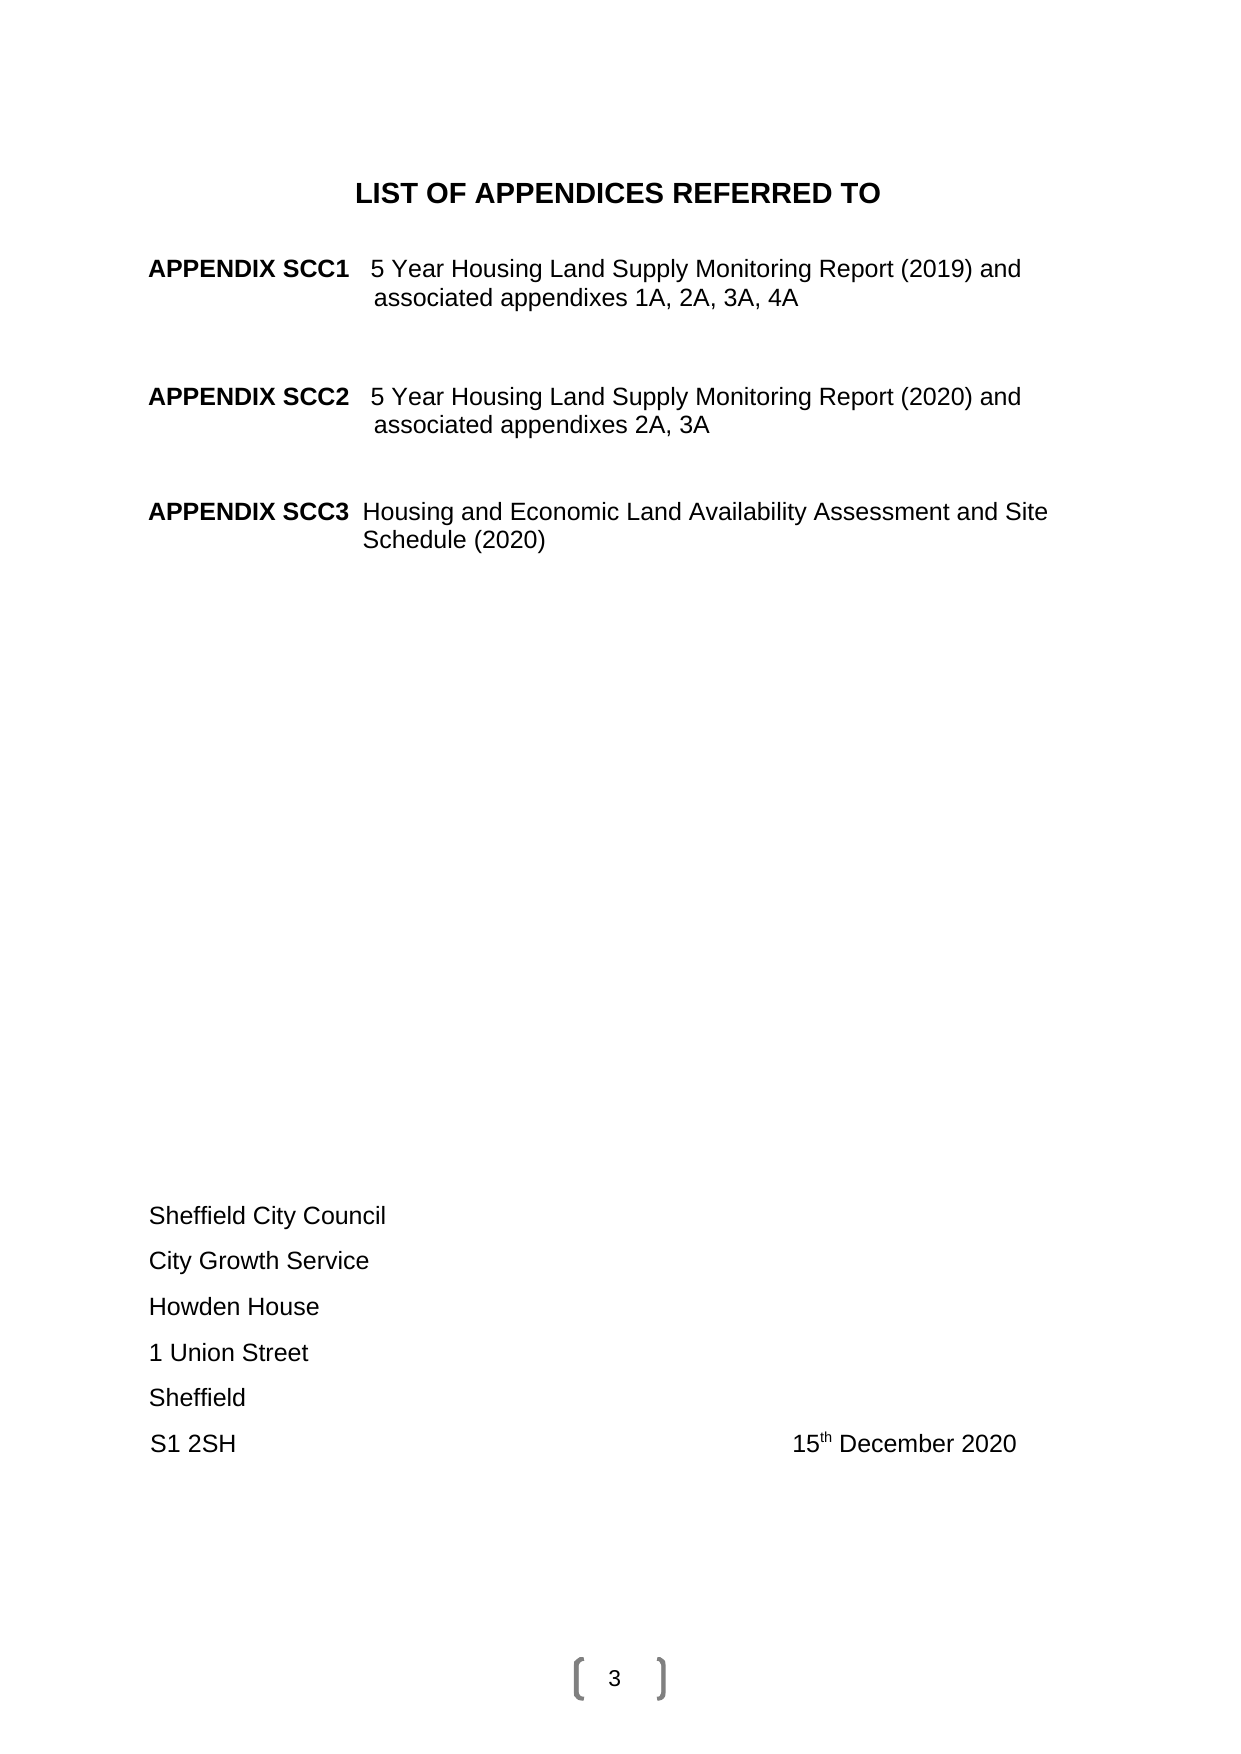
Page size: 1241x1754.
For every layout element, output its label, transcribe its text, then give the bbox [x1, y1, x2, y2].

text APPENDIX SCC2 5 Year Housing Land Supply Monitoring Report (2020) and associated appendixes 2A, 3A [148, 382, 1103, 439]
text Sheffield City Council City Growth Service Howden House [149, 1201, 388, 1320]
text APPENDIX SCC1 5 Year Housing Land Supply Monitoring Report (2019) and associated appendixes 1A, 2A, 3A, 4A [148, 254, 1103, 311]
text 1 Union Street Sheffield [149, 1338, 310, 1412]
picture [654, 1657, 666, 1701]
subtitle LIST OF APPENDICES REFERRED TO [355, 176, 1103, 210]
text APPENDIX SCC3 Housing and Economic Land Availability Assessment and Site Schedule (2020) [148, 497, 1103, 554]
picture [573, 1657, 585, 1701]
text S1 2SH 15th December 2020 [150, 1429, 1103, 1458]
